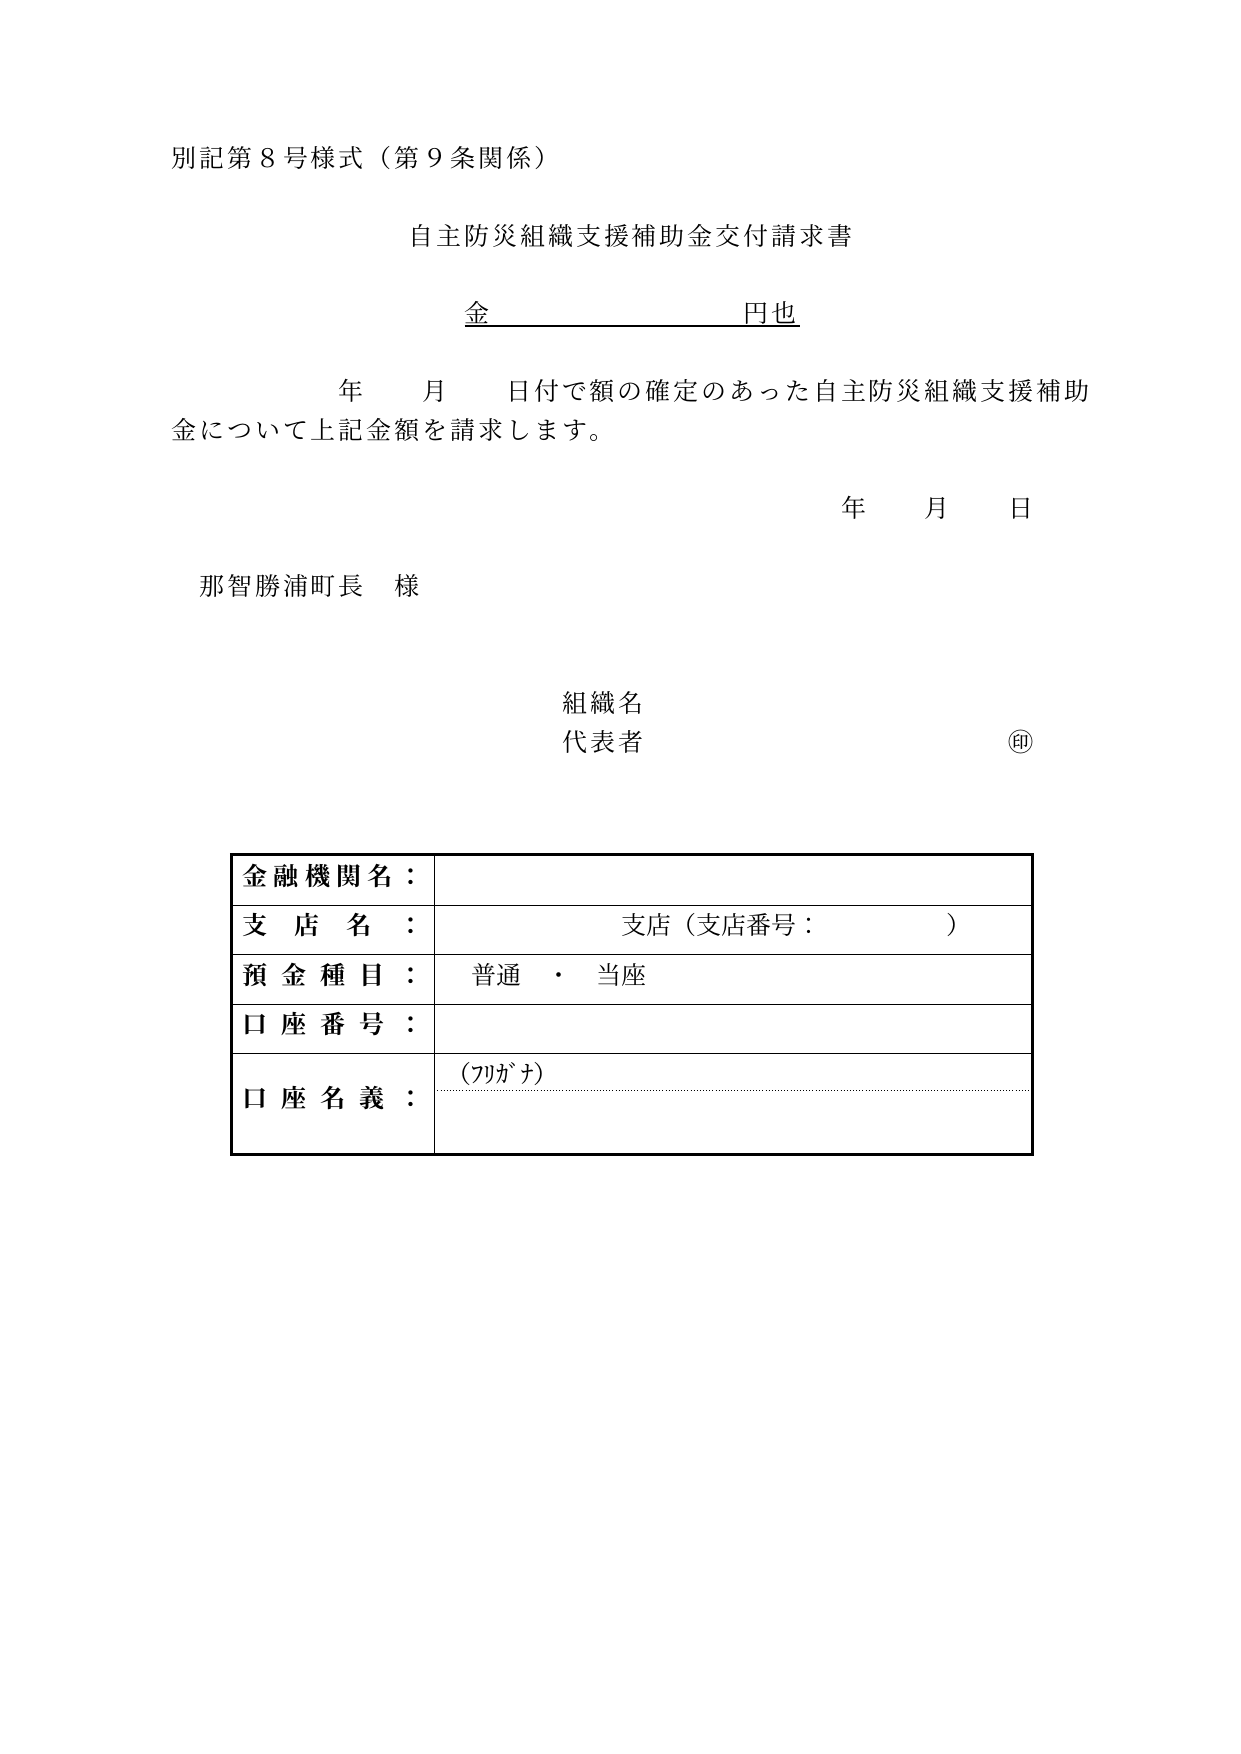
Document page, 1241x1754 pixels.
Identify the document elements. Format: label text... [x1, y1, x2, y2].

text 年 月 日 [171, 487, 1092, 526]
table_cell 支店名： [233, 906, 434, 954]
table_cell [435, 1090, 1031, 1152]
table_cell 預金種目： [233, 955, 434, 1004]
text 那智勝浦町長 様 [171, 565, 1092, 604]
text 別記第８号様式（第９条関係） [171, 137, 1092, 176]
table_cell [435, 1005, 1031, 1053]
table_cell 口座名義： [233, 1054, 434, 1152]
table_cell 支店（支店番号： ） [435, 906, 1031, 954]
text 代表者 ㊞ [171, 721, 1092, 760]
table_header 金融機関名： [233, 856, 434, 905]
text 金 円也 [171, 293, 1092, 332]
table_cell 口座番号： [233, 1005, 434, 1053]
text 自主防災組織支援補助金交付請求書 [171, 215, 1092, 254]
table_cell 普通 ・ 当座 [435, 955, 1031, 1004]
text 組織名 [171, 682, 1092, 721]
table_cell （ﾌﾘｶﾞﾅ） [435, 1054, 1031, 1090]
table_header [435, 856, 1031, 905]
text 年 月 日付で額の確定のあった自主防災組織支援補助金について上記金額を請求します。 [171, 371, 1092, 448]
